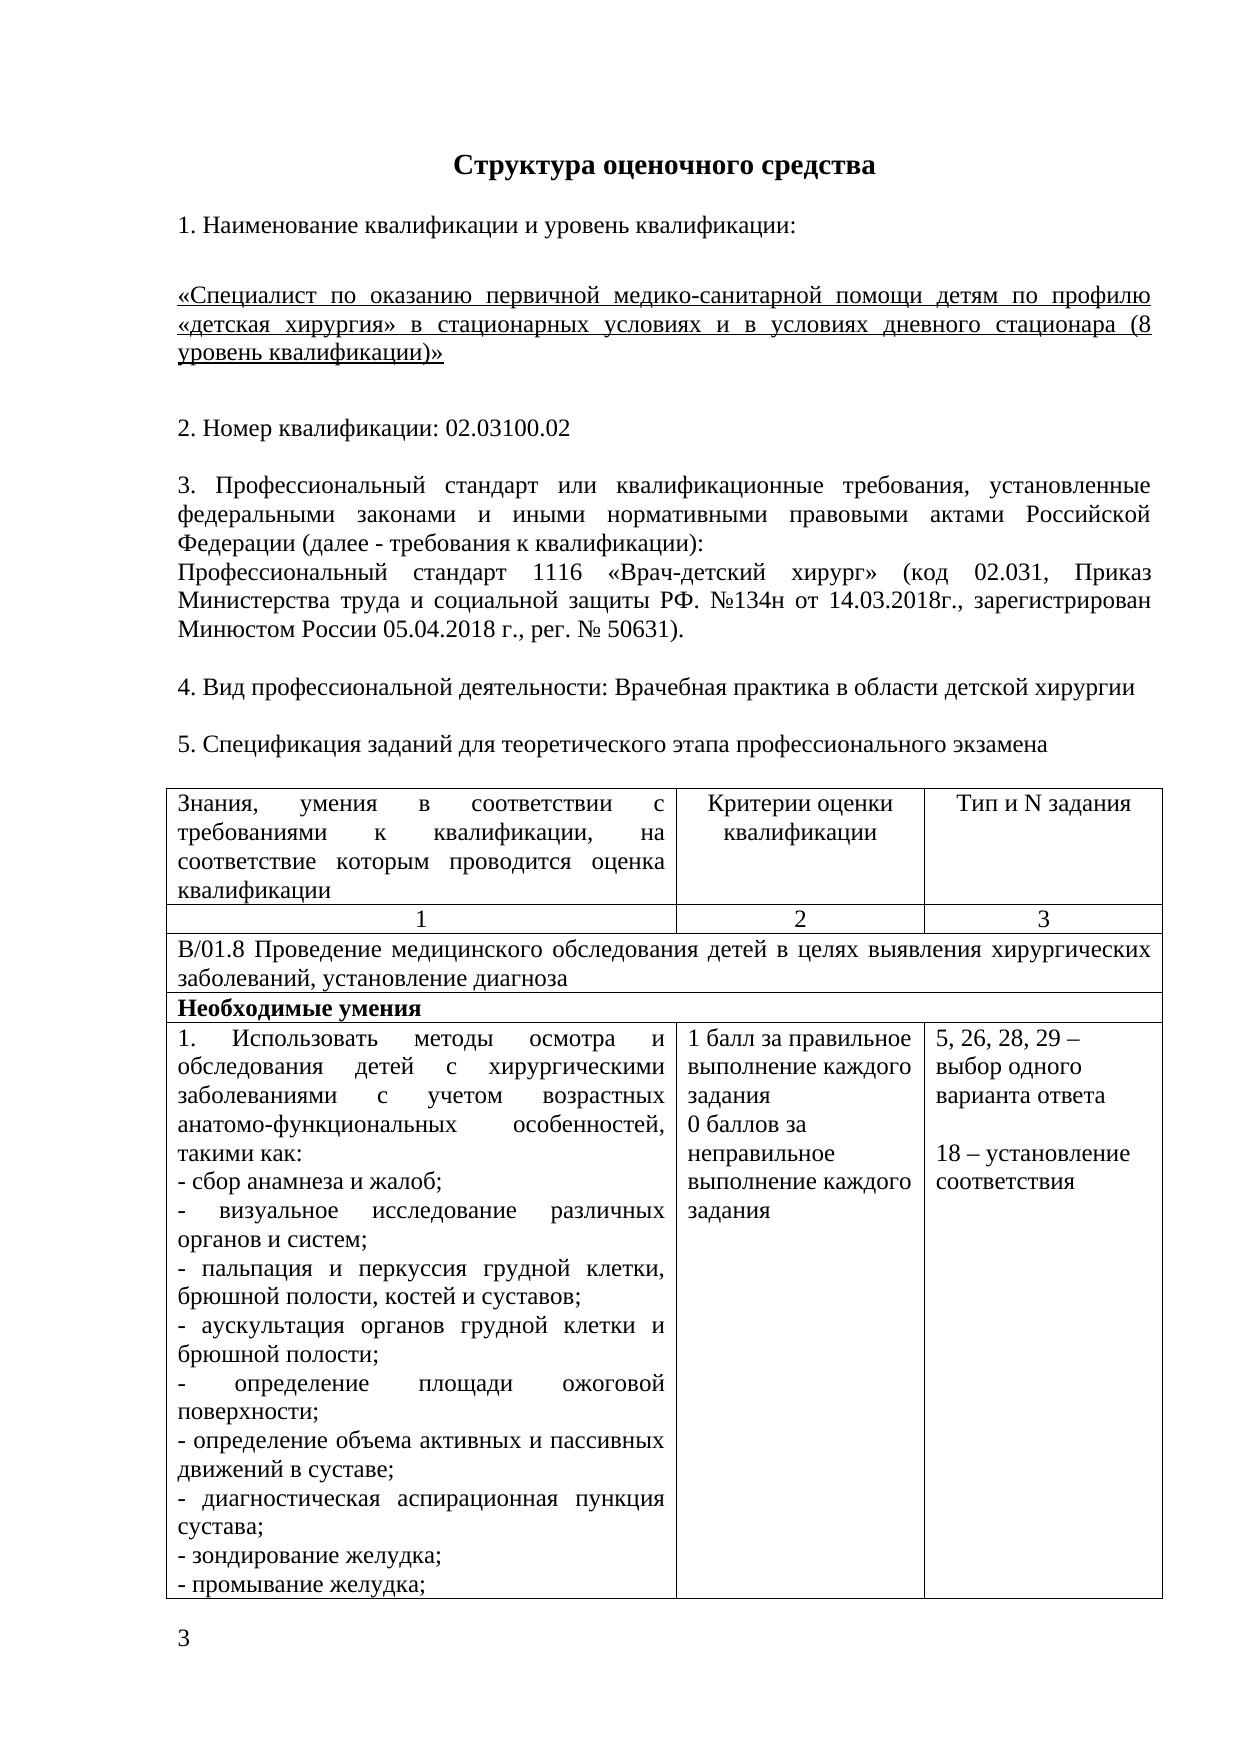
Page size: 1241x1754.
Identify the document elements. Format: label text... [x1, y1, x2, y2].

table_header Знания, умения в соответствии с требованиями к квалификации, на соответствие которым проводится оценка квалификации [167, 789, 676, 903]
table_cell 2 [677, 905, 924, 933]
text «Специалист по оказанию первичной медико-санитарной помощи детям по профилю «детская хирургия» в стационарных условиях и в условиях дневного стационара (8 уровень квалификации)» [177, 335, 1152, 366]
table_cell 3 [925, 905, 1162, 933]
table_cell Необходимые умения [167, 993, 1162, 1022]
text «Специалист по оказанию первичной медико-санитарной помощи детям по профилю «детская хирургия» в стационарных условиях и в условиях дневного стационара (8 уровень квалификации)» [177, 280, 1152, 334]
text 1. Наименование квалификации и уровень квалификации: [177, 210, 1152, 239]
table_header Критерии оценки квалификации [677, 789, 924, 903]
table_cell 1 [167, 905, 676, 933]
text 3. Профессиональный стандарт или квалификационные требования, установленные федеральными законами и иными нормативными правовыми актами Российской Федерации (далее - требования к квалификации): [177, 470, 1152, 557]
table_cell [167, 1023, 676, 1598]
table_cell В/01.8 Проведение медицинского обследования детей в целях выявления хирургических заболеваний, установление диагноза [167, 934, 1162, 992]
text Профессиональный стандарт 1116 «Врач-детский хирург» (код 02.031, Приказ Министерства труда и социальной защиты РФ. №134н от 14.03.2018г., зарегистрирован Минюстом России 05.04.2018 г., рег. № 50631). [177, 557, 1152, 643]
text 5. Спецификация заданий для теоретического этапа профессионального экзамена [177, 729, 1152, 758]
text 4. Вид профессиональной деятельности: Врачебная практика в области детской хирургии [177, 672, 1152, 700]
text 2. Номер квалификации: 02.03100.02 [177, 413, 1152, 442]
table_header Тип и N задания [925, 789, 1162, 903]
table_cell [925, 1023, 1162, 1598]
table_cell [677, 1023, 924, 1598]
text Структура оценочного средства [177, 147, 1152, 181]
